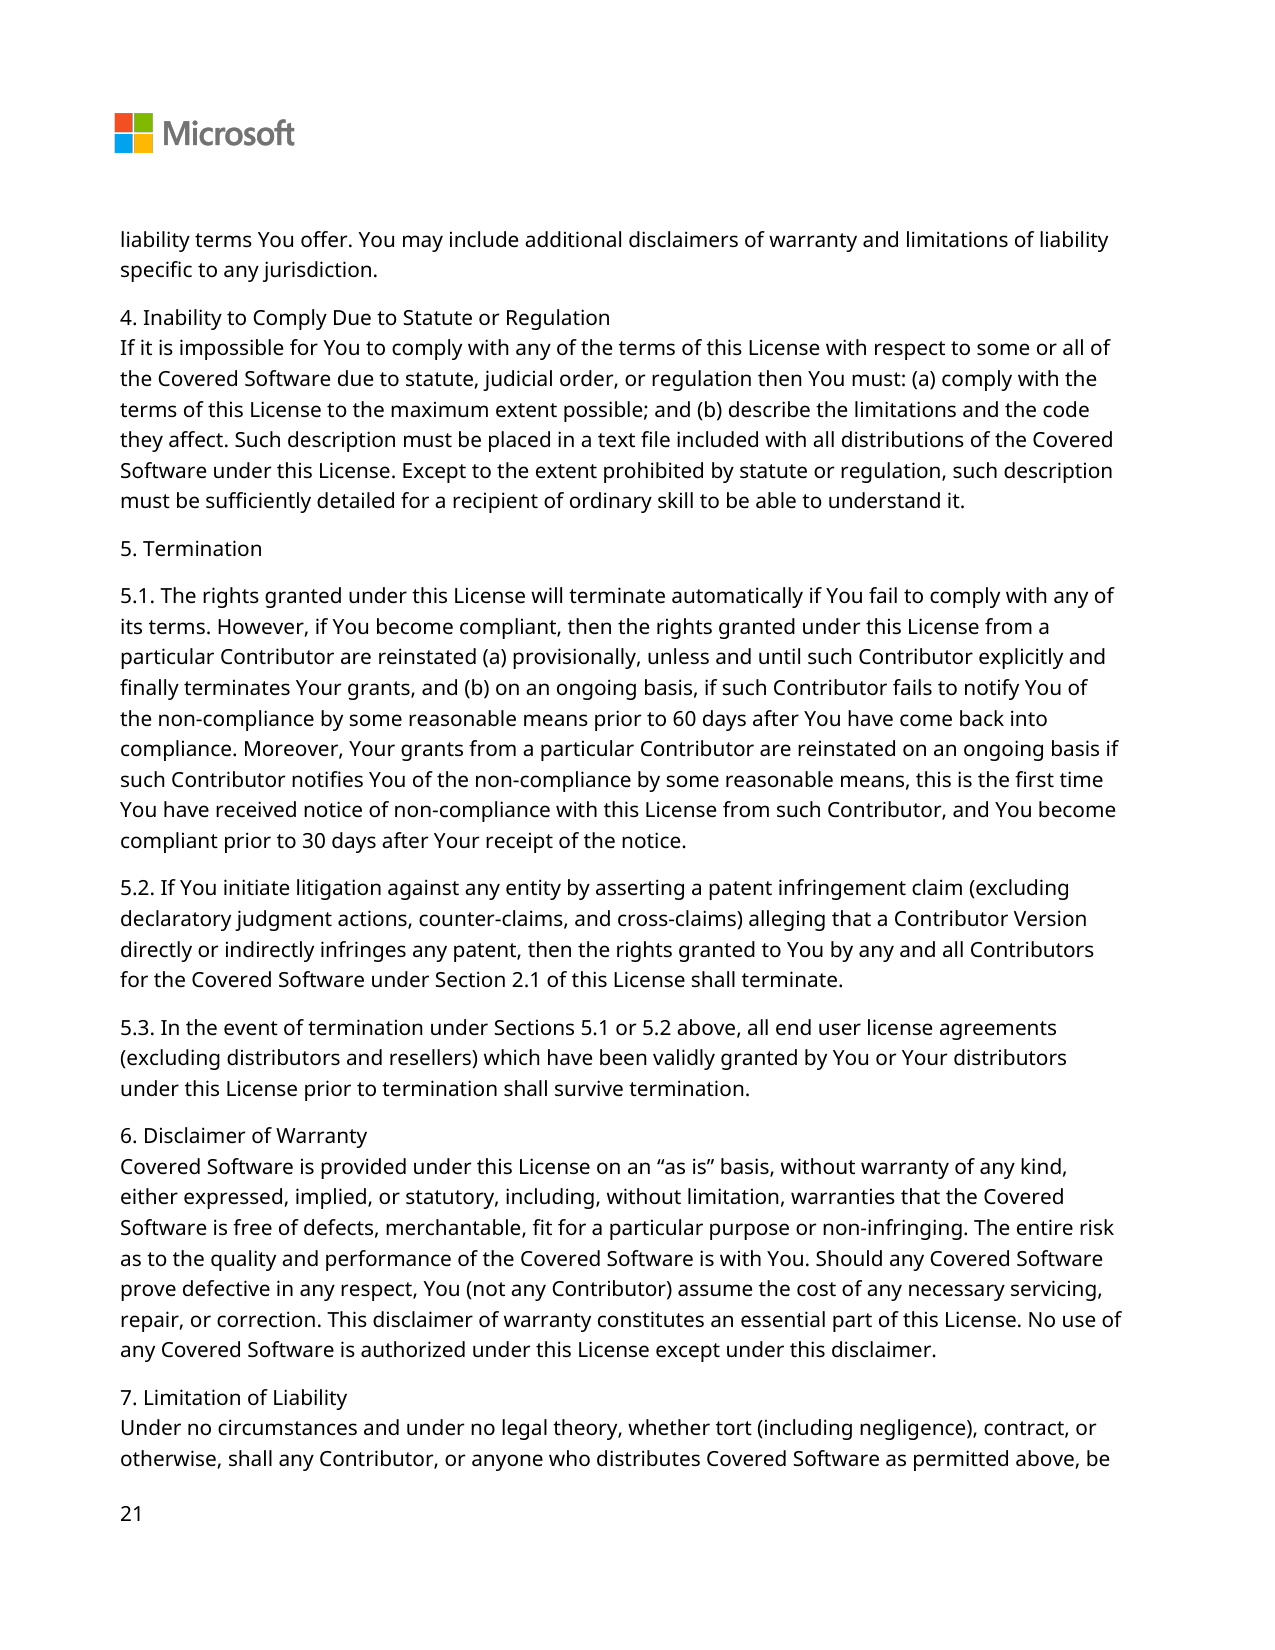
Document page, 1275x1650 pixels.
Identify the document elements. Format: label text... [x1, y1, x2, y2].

text 4. Inability to Comply Due to Statute or Regulation If it is impossible for You to comply with any of the terms of this License with respect to some or all of the Covered Software due to statute, judicial order, or regulation then You must: (a) comply with the terms of this License to the maximum extent possible; and (b) describe the limitations and the code they affect. Such description must be placed in a text file included with all distributions of the Covered Software under this License. Except to the extent prohibited by statute or regulation, such description must be sufficiently detailed for a recipient of ordinary skill to be able to understand it. [120, 303, 1125, 515]
text 5. Termination [120, 534, 1125, 562]
text 5.2. If You initiate litigation against any entity by asserting a patent infringement claim (excluding declaratory judgment actions, counter-claims, and cross-claims) alleging that a Contributor Version directly or indirectly infringes any patent, then the rights granted to You by any and all Contributors for the Covered Software under Section 2.1 of this License shall terminate. [120, 873, 1125, 994]
text 5.3. In the event of termination under Sections 5.1 or 5.2 above, all end user license agreements (excluding distributors and resellers) which have been validly granted by You or Your distributors under this License prior to termination shall survive termination. [120, 1013, 1125, 1102]
text 5.1. The rights granted under this License will terminate automatically if You fail to comply with any of its terms. However, if You become compliant, then the rights granted under this License from a particular Contributor are reinstated (a) provisionally, unless and until such Contributor explicitly and finally terminates Your grants, and (b) on an ongoing basis, if such Contributor fails to notify You of the non-compliance by some reasonable means prior to 60 days after You have come back into compliance. Moreover, Your grants from a particular Contributor are reinstated on an ongoing basis if such Contributor notifies You of the non-compliance by some reasonable means, this is the first time You have received notice of non-compliance with this License from such Contributor, and You become compliant prior to 30 days after Your receipt of the notice. [120, 581, 1125, 855]
picture [114, 113, 295, 153]
text 6. Disclaimer of Warranty Covered Software is provided under this License on an “as is” basis, without warranty of any kind, either expressed, implied, or statutory, including, without limitation, warranties that the Covered Software is free of defects, merchantable, fit for a particular purpose or non-infringing. The entire risk as to the quality and performance of the Covered Software is with You. Should any Covered Software prove defective in any respect, You (not any Contributor) assume the cost of any necessary servicing, repair, or correction. This disclaimer of warranty constitutes an essential part of this License. No use of any Covered Software is authorized under this License except under this disclaimer. [120, 1121, 1125, 1364]
